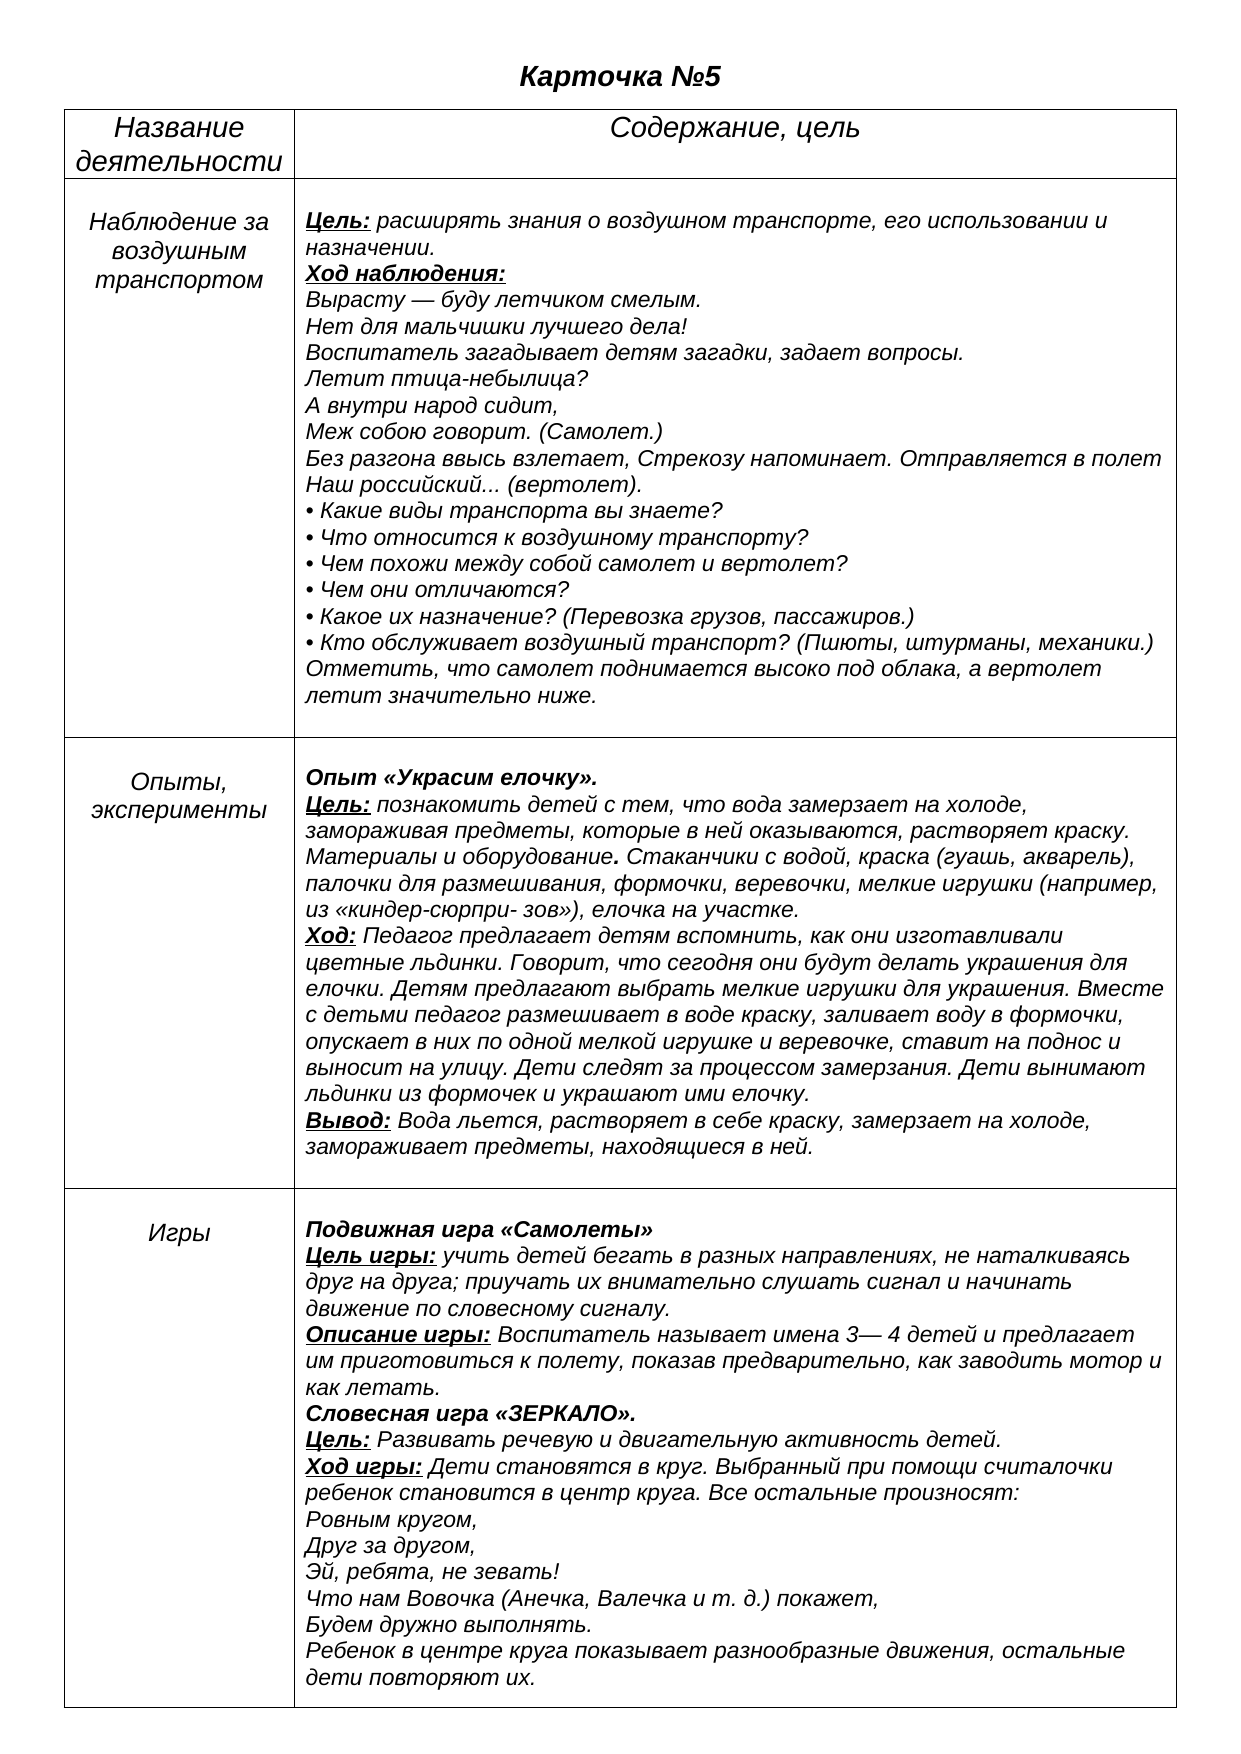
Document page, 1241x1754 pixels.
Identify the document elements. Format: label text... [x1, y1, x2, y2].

table_header Содержание, цель [295, 110, 1176, 177]
text Карточка №5 [75, 59, 1165, 93]
table_cell Опыты, эксперименты [65, 738, 294, 1188]
table_cell Наблюдение за воздушным транспортом [65, 179, 294, 737]
table_header Название деятельности [65, 110, 294, 177]
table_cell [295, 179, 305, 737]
table_cell Опыт «Украсим елочку». Цель: познакомить детей с тем, что вода замерзает на холоде, замораживая предметы, которые в ней оказываются, растворяет краску. Материалы и оборудование. Стаканчики с водой, краска (гуашь, акварель), палочки для размешивания, формочки, веревочки, мелкие игрушки (например, из «киндер-сюрпри- зов»), елочка на участке. Ход: Педагог предлагает детям вспомнить, как они изготавливали цветные льдинки. Говорит, что сегодня они будут делать украшения для елочки. Детям предлагают выбрать мелкие игрушки для украшения. Вместе с детьми педагог размешивает в воде краску, заливает воду в формочки, опускает в них по одной мелкой игрушке и веревочке, ставит на поднос и выносит на улицу. Дети следят за процессом замерзания. Дети вынимают льдинки из формочек и украшают ими елочку. Вывод: Вода льется, растворяет в себе краску, замерзает на холоде, замораживает предметы, находящиеся в ней. [295, 738, 1176, 1188]
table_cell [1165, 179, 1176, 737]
table_cell Игры [65, 1189, 294, 1707]
table_cell Подвижная игра «Самолеты» Цель игры: учить детей бегать в разных направлениях, не наталкиваясь друг на друга; приучать их внимательно слушать сигнал и начинать движение по словесному сигналу. Описание игры: Воспитатель называет имена 3— 4 детей и предлагает им приготовиться к полету, показав предварительно, как заводить мотор и как летать. Словесная игра «ЗЕРКАЛО». Цель: Развивать речевую и двигательную активность детей. Ход игры: Дети становятся в круг. Выбранный при помощи считалочки ребенок становится в центр круга. Все остальные произносят: Ровным кругом, Друг за другом, Эй, ребята, не зевать! Что нам Вовочка (Анечка, Валечка и т. д.) покажет, Будем дружно выполнять. Ребенок в центре круга показывает разнообразные движения, остальные дети повторяют их. [295, 1189, 1176, 1707]
